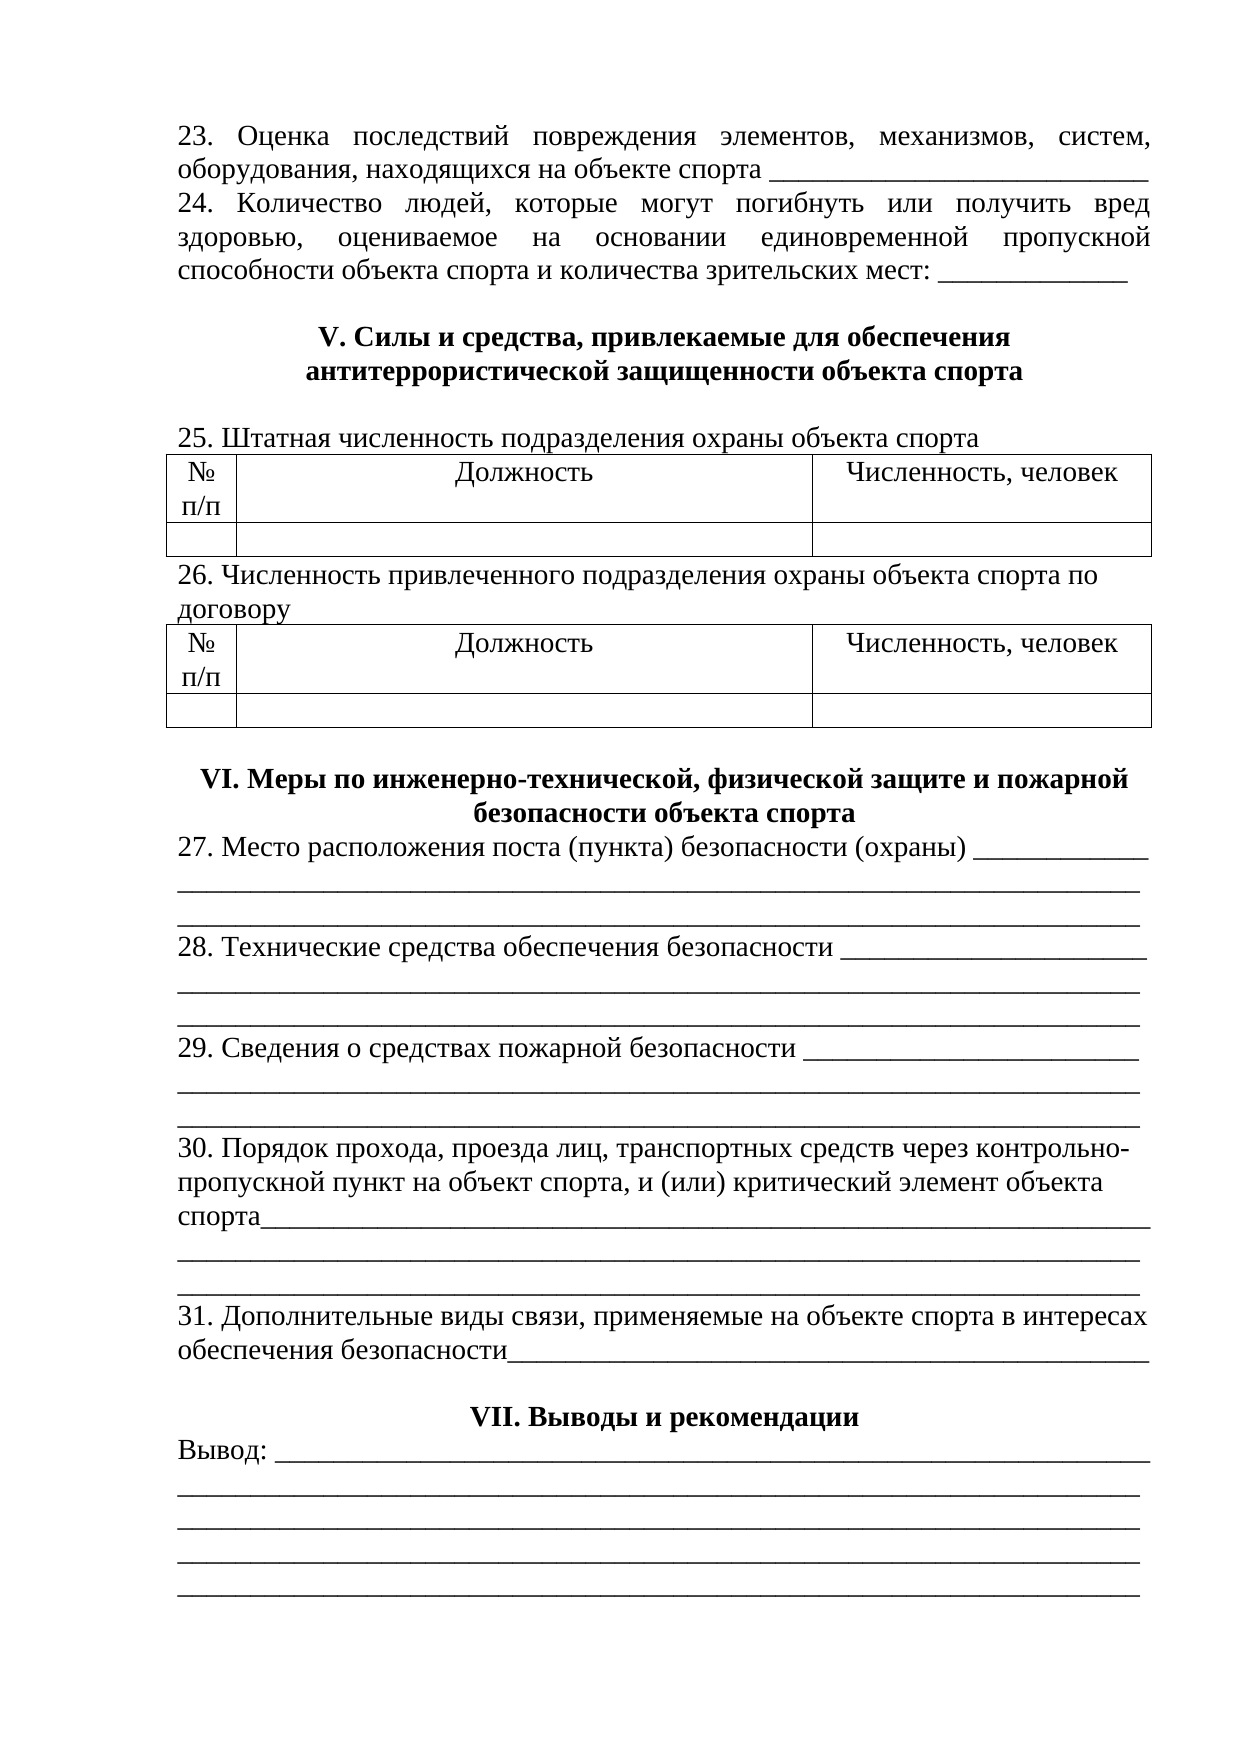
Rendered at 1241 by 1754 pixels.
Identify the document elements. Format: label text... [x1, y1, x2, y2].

text 24. Количество людей, которые могут погибнуть или получить вред здоровью, оцениваемое на основании единовременной пропускной способности объекта спорта и количества зрительских мест: _____________ [177, 185, 1152, 286]
text V. Силы и средства, привлекаемые для обеспечения [177, 319, 1152, 353]
text 27. Место расположения поста (пункта) безопасности (охраны) ____________ [177, 829, 1152, 862]
table_cell [167, 523, 236, 556]
text VI. Меры по инженерно-технической, физической защите и пожарной безопасности объекта спорта [177, 762, 1152, 829]
table_cell [237, 523, 812, 556]
text 26. Численность привлеченного подразделения охраны объекта спорта по договору [177, 557, 1152, 624]
text 28. Технические средства обеспечения безопасности _____________________ [177, 929, 1152, 963]
table_cell [813, 523, 1151, 556]
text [177, 1466, 1152, 1600]
text 25. Штатная численность подразделения охраны объекта спорта [177, 420, 1152, 453]
table_header Должность [237, 455, 812, 522]
text 29. Сведения о средствах пожарной безопасности _______________________ [177, 1030, 1152, 1063]
table_cell [813, 694, 1151, 727]
text антитеррористической защищенности объекта спорта [177, 353, 1152, 386]
table_header № п/п [167, 455, 236, 522]
text Вывод: ____________________________________________________________ [177, 1432, 1152, 1466]
text 31. Дополнительные виды связи, применяемые на объекте спорта в интересах обеспечения безопасности____________________________________________ [177, 1298, 1152, 1365]
text ____________________________________________________________________________________________________________________________________ [177, 963, 1152, 1030]
text ____________________________________________________________________________________________________________________________________ [177, 862, 1152, 929]
table_header Численность, человек [813, 625, 1151, 692]
table_header Численность, человек [813, 455, 1151, 522]
text 23. Оценка последствий повреждения элементов, механизмов, систем, оборудования, находящихся на объекте спорта __________________________ [177, 118, 1152, 185]
table_cell [167, 694, 236, 727]
text 30. Порядок прохода, проезда лиц, транспортных средств через контрольно-пропускной пункт на объект спорта, и (или) критический элемент объекта спорта_________________________________________________________________________________________________________________________________________________________________________________________________ [177, 1131, 1152, 1298]
text VII. Выводы и рекомендации [177, 1399, 1152, 1432]
table_header № п/п [167, 625, 236, 692]
table_header Должность [237, 625, 812, 692]
text ____________________________________________________________________________________________________________________________________ [177, 1063, 1152, 1131]
table_cell [237, 694, 812, 727]
